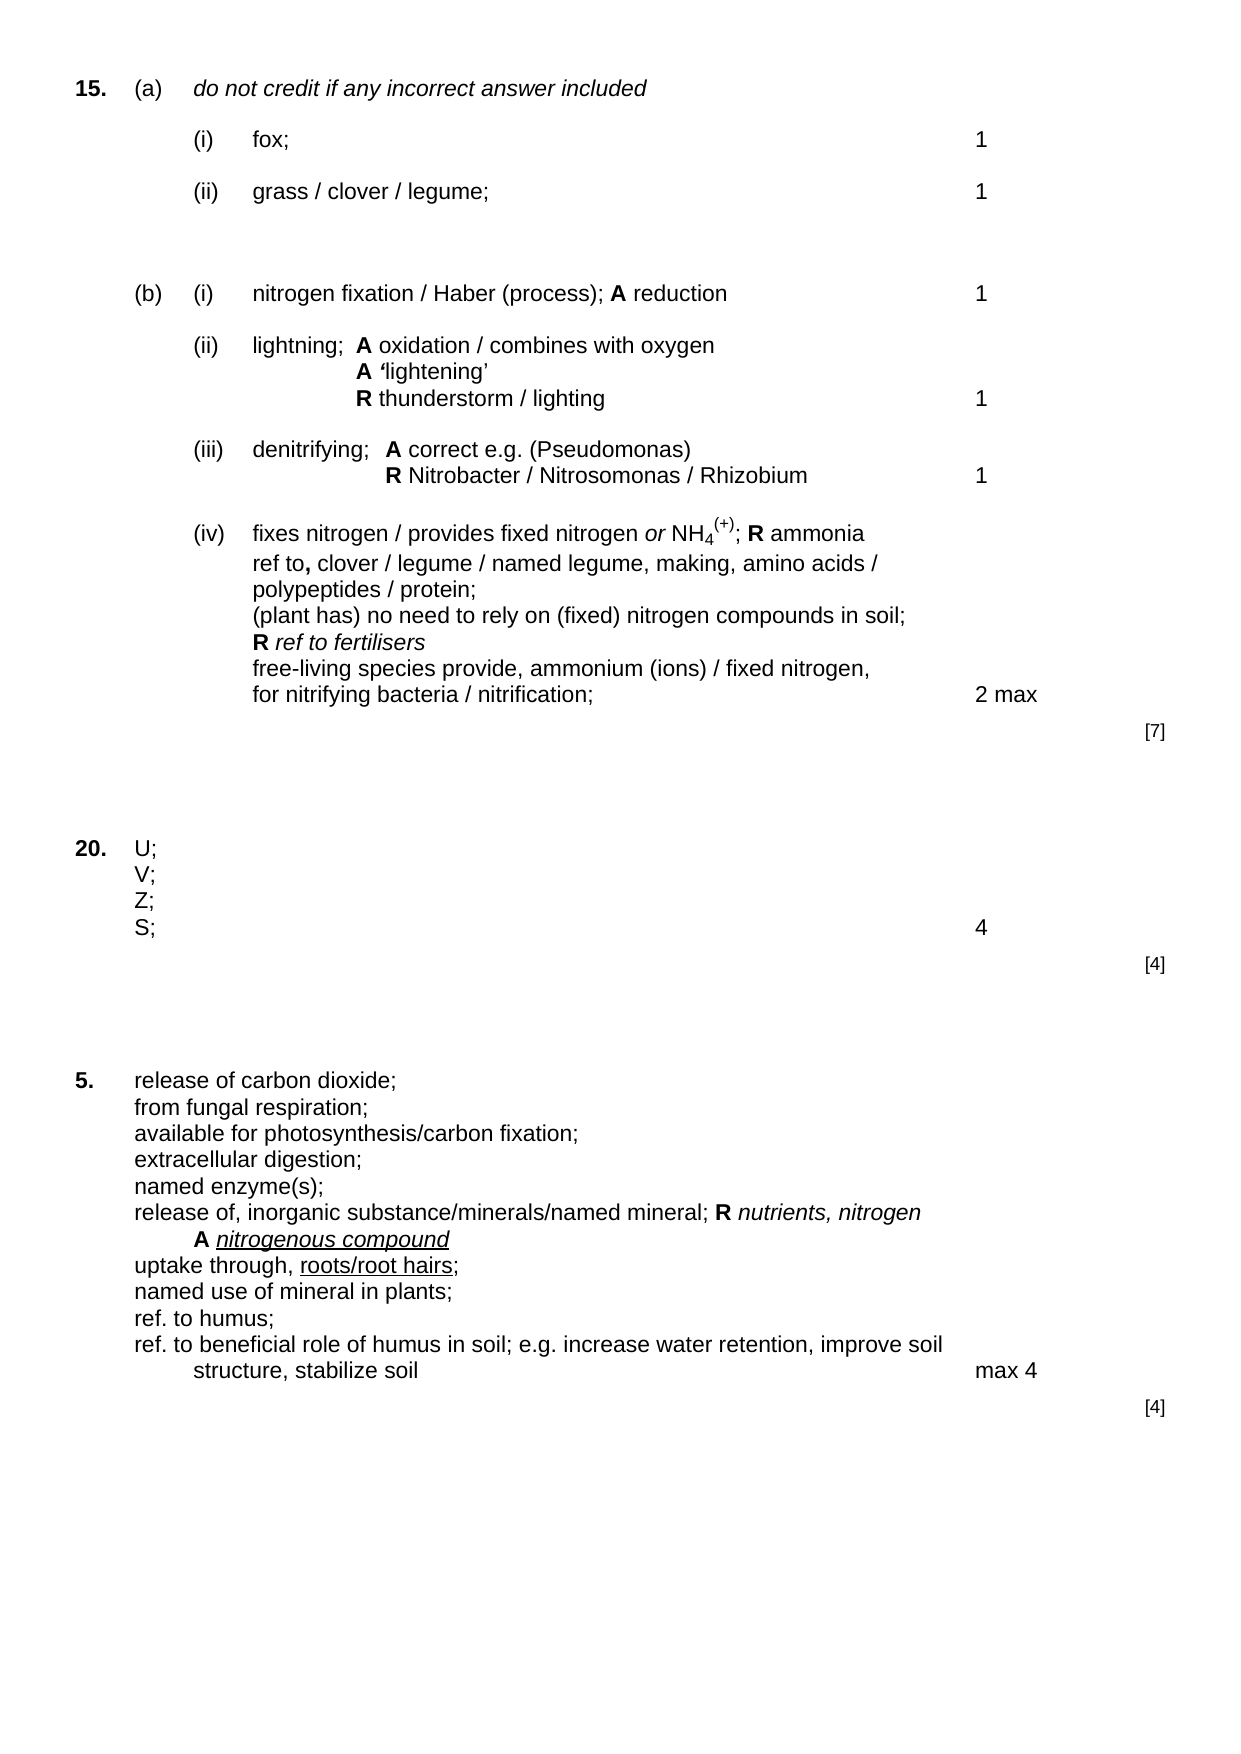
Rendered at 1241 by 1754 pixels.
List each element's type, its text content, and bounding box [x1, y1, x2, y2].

text [7] [75, 720, 1165, 742]
text (iv) fixes nitrogen / provides fixed nitrogen or NH4(+); R ammonia ref to, clover / legume / named legume, making, amino acids / polypeptides / protein; (plant has) no need to rely on (fixed) nitrogen compounds in soil; R ref to fertilisers free-living species provide, ammonium (ions) / fixed nitrogen, for nitrifying bacteria / nitrification; 2 max [193, 513, 1106, 708]
text (b) (i) nitrogen fixation / Haber (process); A reduction 1 [134, 280, 1106, 307]
text 5. release of carbon dioxide; from fungal respiration; available for photosynthesis/carbon fixation; extracellular digestion; named enzyme(s); release of, inorganic substance/minerals/named mineral; R nutrients, nitrogen A nitrogenous compound uptake through, roots/root hairs; named use of mineral in plants; ref. to humus; ref. to beneficial role of humus in soil; e.g. increase water retention, improve soil structure, stabilize soil max 4 [75, 1067, 1106, 1384]
text 20. U; V; Z; S; 4 [75, 835, 1106, 940]
text (i) fox; 1 [193, 126, 1106, 153]
text (iii) denitrifying; A correct e.g. (Pseudomonas) R Nitrobacter / Nitrosomonas / Rhizobium 1 [193, 436, 1106, 488]
text [4] [75, 953, 1165, 974]
text [4] [75, 1396, 1165, 1418]
text (ii) lightning; A oxidation / combines with oxygen A ‘lightening’ R thunderstorm / lighting 1 [193, 332, 1106, 411]
text 15. (a) do not credit if any incorrect answer included [75, 75, 1106, 101]
text (ii) grass / clover / legume; 1 [193, 178, 1106, 204]
